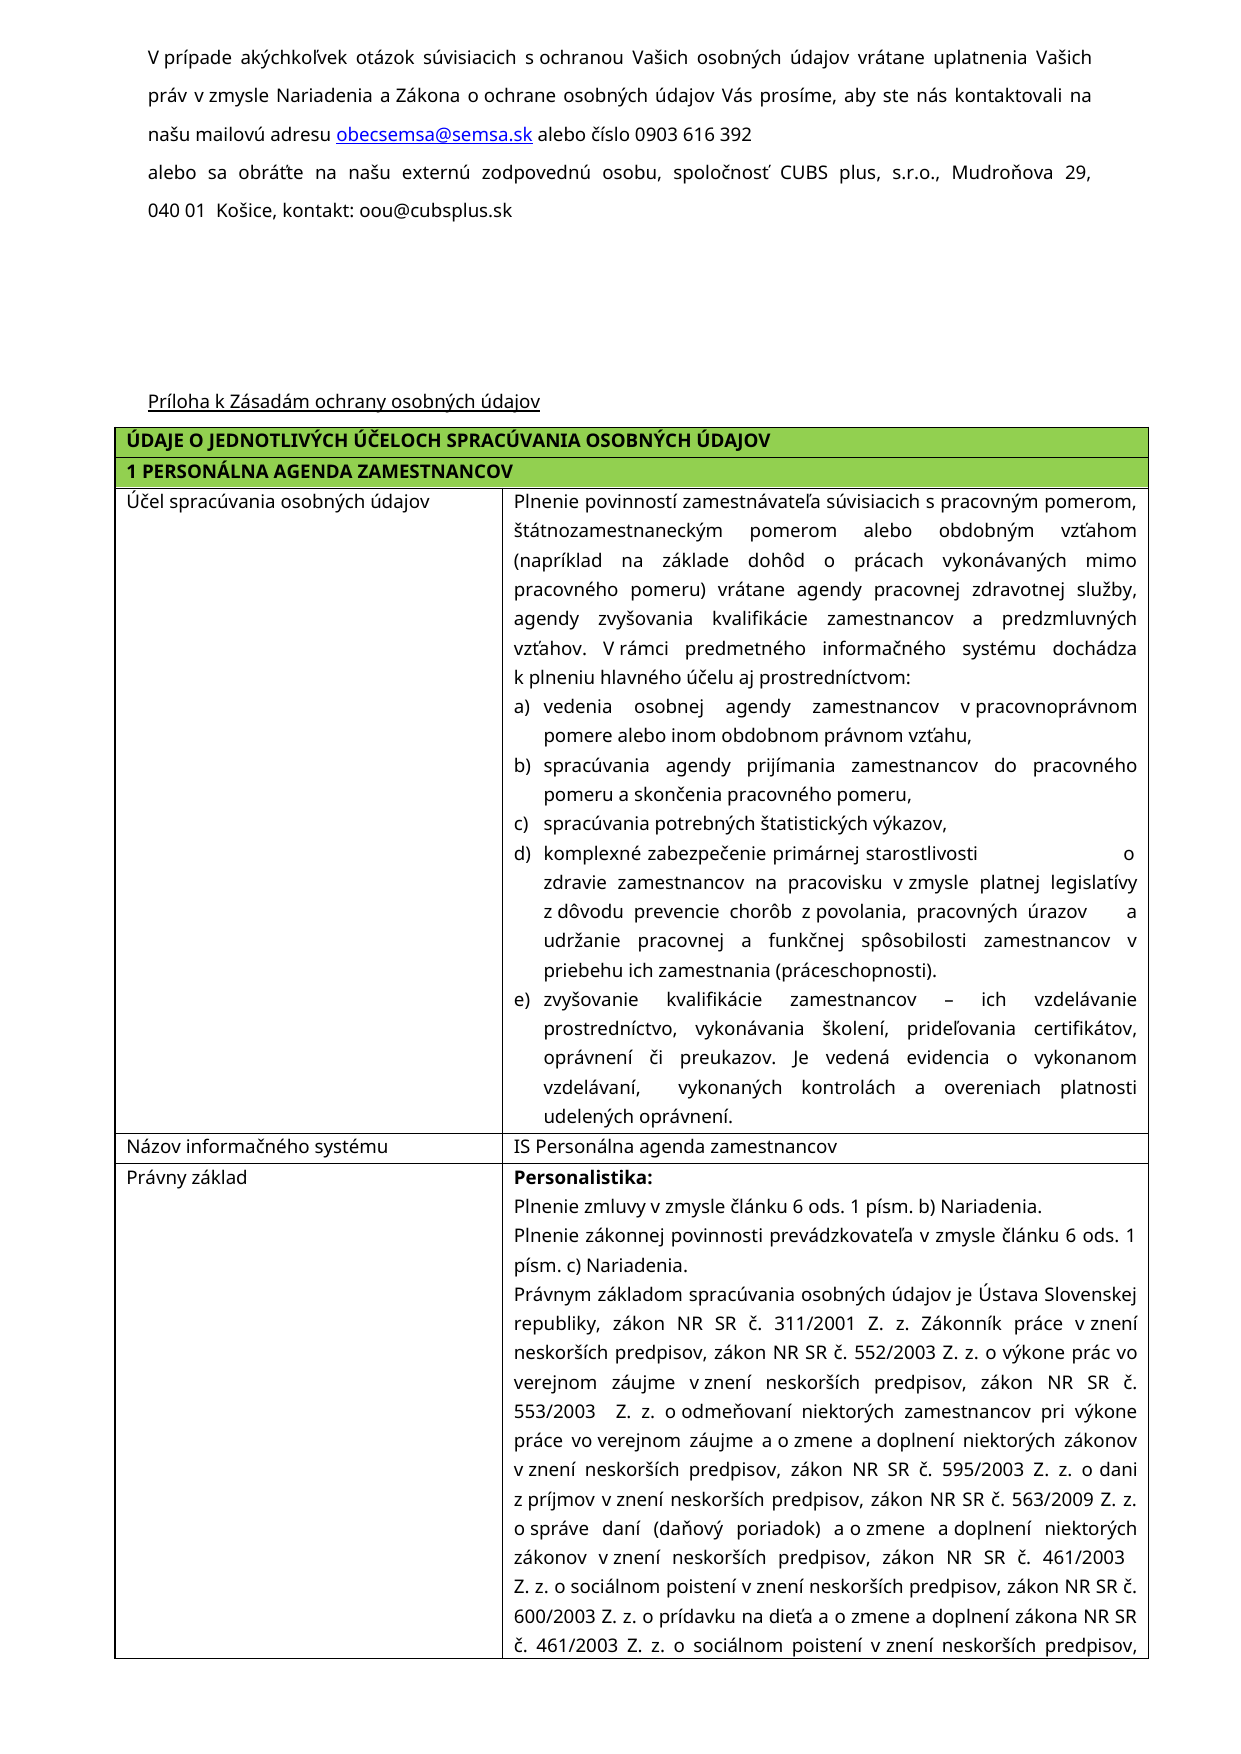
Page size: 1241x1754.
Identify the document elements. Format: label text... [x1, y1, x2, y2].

table_cell Názov informačného systému [116, 1134, 502, 1163]
text V prípade akýchkoľvek otázok súvisiacich s ochranou Vašich osobných údajov vrátane uplatnenia Vašich práv v zmysle Nariadenia a Zákona o ochrane osobných údajov Vás prosíme, aby ste nás kontaktovali na našu mailovú adresu obecsemsa@semsa.sk alebo číslo 0903 616 392 [148, 44, 1093, 146]
table_cell Právny základ [116, 1164, 502, 1658]
table_cell Plnenie povinností zamestnávateľa súvisiacich s pracovným pomerom, štátnozamestnaneckým pomerom alebo obdobným vzťahom (napríklad na základe dohôd o prácach vykonávaných mimo pracovného pomeru) vrátane agendy pracovnej zdravotnej služby, agendy zvyšovania kvalifikácie zamestnancov a predzmluvných vzťahov. V rámci predmetného informačného systému dochádza k plneniu hlavného účelu aj prostredníctvom: a) vedenia osobnej agendy zamestnancov v pracovnoprávnom pomere alebo inom obdobnom právnom vzťahu, b) spracúvania agendy prijímania zamestnancov do pracovného pomeru a skončenia pracovného pomeru, c) spracúvania potrebných štatistických výkazov, d) komplexné zabezpečenie primárnej starostlivosti o zdravie zamestnancov na pracovisku v zmysle platnej legislatívy z dôvodu prevencie chorôb z povolania, pracovných úrazov a udržanie pracovnej a funkčnej spôsobilosti zamestnancov v priebehu ich zamestnania (práceschopnosti). e) zvyšovanie kvalifikácie zamestnancov – ich vzdelávanie prostredníctvo, vykonávania školení, prideľovania certifikátov, oprávnení či preukazov. Je vedená evidencia o vykonanom vzdelávaní, vykonaných kontrolách a overeniach platnosti udelených oprávnení. [503, 489, 1148, 1133]
text alebo sa obráťte na našu externú zodpovednú osobu, spoločnosť CUBS plus, s.r.o., Mudroňova 29, 040 01 Košice, kontakt: oou@cubsplus.sk [148, 159, 1093, 223]
table_cell Účel spracúvania osobných údajov [116, 489, 502, 1133]
table_cell 1 PERSONÁLNA AGENDA ZAMESTNANCOV [116, 458, 1148, 487]
text Príloha k Zásadám ochrany osobných údajov [148, 388, 1093, 414]
table_cell IS Personálna agenda zamestnancov [503, 1134, 1148, 1163]
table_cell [503, 1164, 1148, 1658]
table_header ÚDAJE O JEDNOTLIVÝCH ÚČELOCH SPRACÚVANIA OSOBNÝCH ÚDAJOV [116, 428, 1148, 457]
